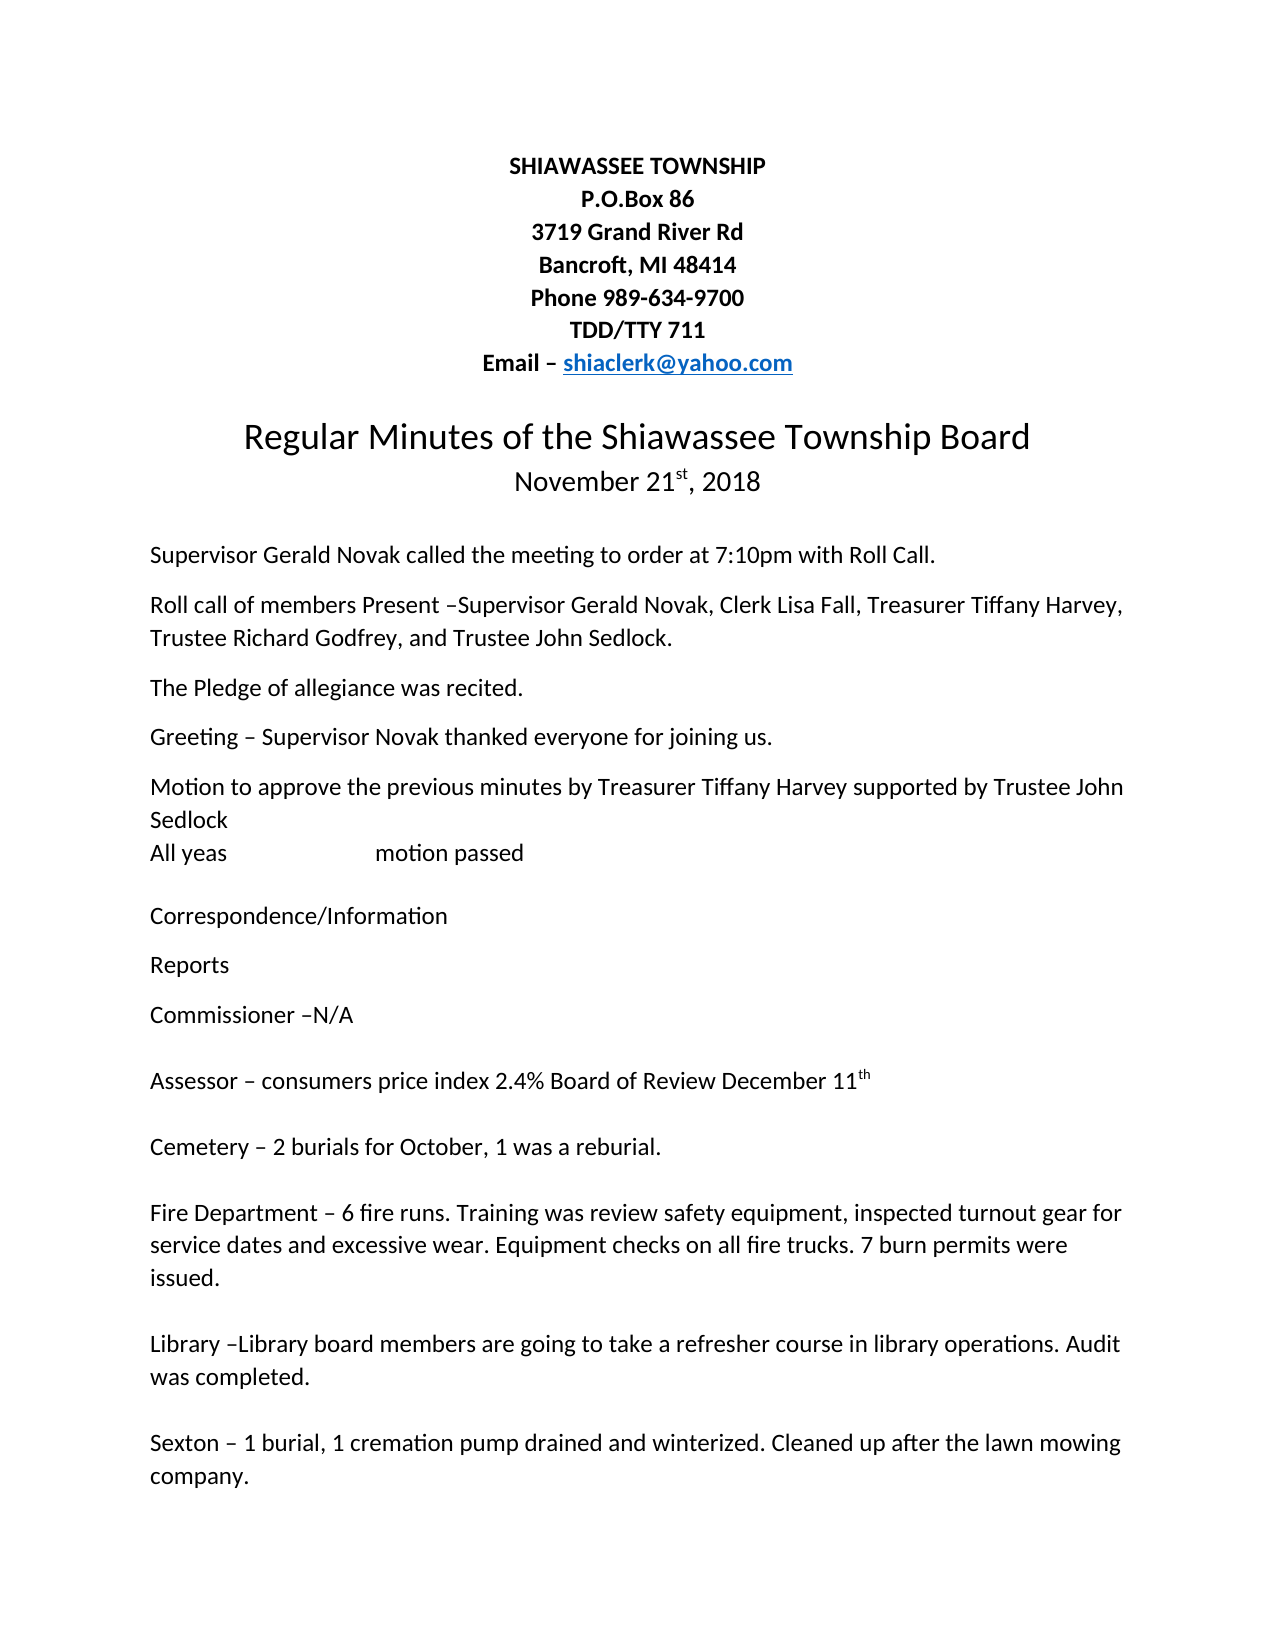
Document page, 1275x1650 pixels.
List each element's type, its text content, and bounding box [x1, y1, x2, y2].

text Email – shiaclerk@yahoo.com [150, 347, 1125, 378]
text Cemetery – 2 burials for October, 1 was a reburial. [150, 1131, 1125, 1161]
text Bancroft, MI 48414 [150, 249, 1125, 279]
text Regular Minutes of the Shiawassee Township Board [150, 413, 1125, 459]
text Assessor – consumers price index 2.4% Board of Review December 11th [150, 1065, 1125, 1096]
text Roll call of members Present –Supervisor Gerald Novak, Clerk Lisa Fall, Treasurer Tiffany Harvey, Trustee Richard Godfrey, and Trustee John Sedlock. [150, 589, 1125, 653]
text Fire Department – 6 fire runs. Training was review safety equipment, inspected turnout gear for service dates and excessive wear. Equipment checks on all fire trucks. 7 burn permits were issued. [150, 1197, 1125, 1293]
text Correspondence/Information [150, 900, 1125, 931]
text TDD/TTY 711 [150, 314, 1125, 345]
text Reports [150, 950, 1125, 980]
text November 21st, 2018 [150, 463, 1125, 498]
text Supervisor Gerald Novak called the meeting to order at 7:10pm with Roll Call. [150, 540, 1125, 570]
text 3719 Grand River Rd [150, 216, 1125, 246]
text Library –Library board members are going to take a refresher course in library operations. Audit was completed. [150, 1328, 1125, 1392]
text Sexton – 1 burial, 1 cremation pump drained and winterized. Cleaned up after the lawn mowing company. [150, 1427, 1125, 1491]
text Motion to approve the previous minutes by Treasurer Tiffany Harvey supported by Trustee John Sedlock [150, 771, 1125, 834]
text SHIAWASSEE TOWNSHIP [150, 150, 1125, 181]
text Commissioner –N/A [150, 999, 1125, 1030]
text All yeas motion passed [150, 837, 1125, 867]
text Greeting – Supervisor Novak thanked everyone for joining us. [150, 721, 1125, 752]
text Phone 989-634-9700 [150, 282, 1125, 312]
text The Pledge of allegiance was recited. [150, 672, 1125, 702]
text P.O.Box 86 [150, 183, 1125, 213]
